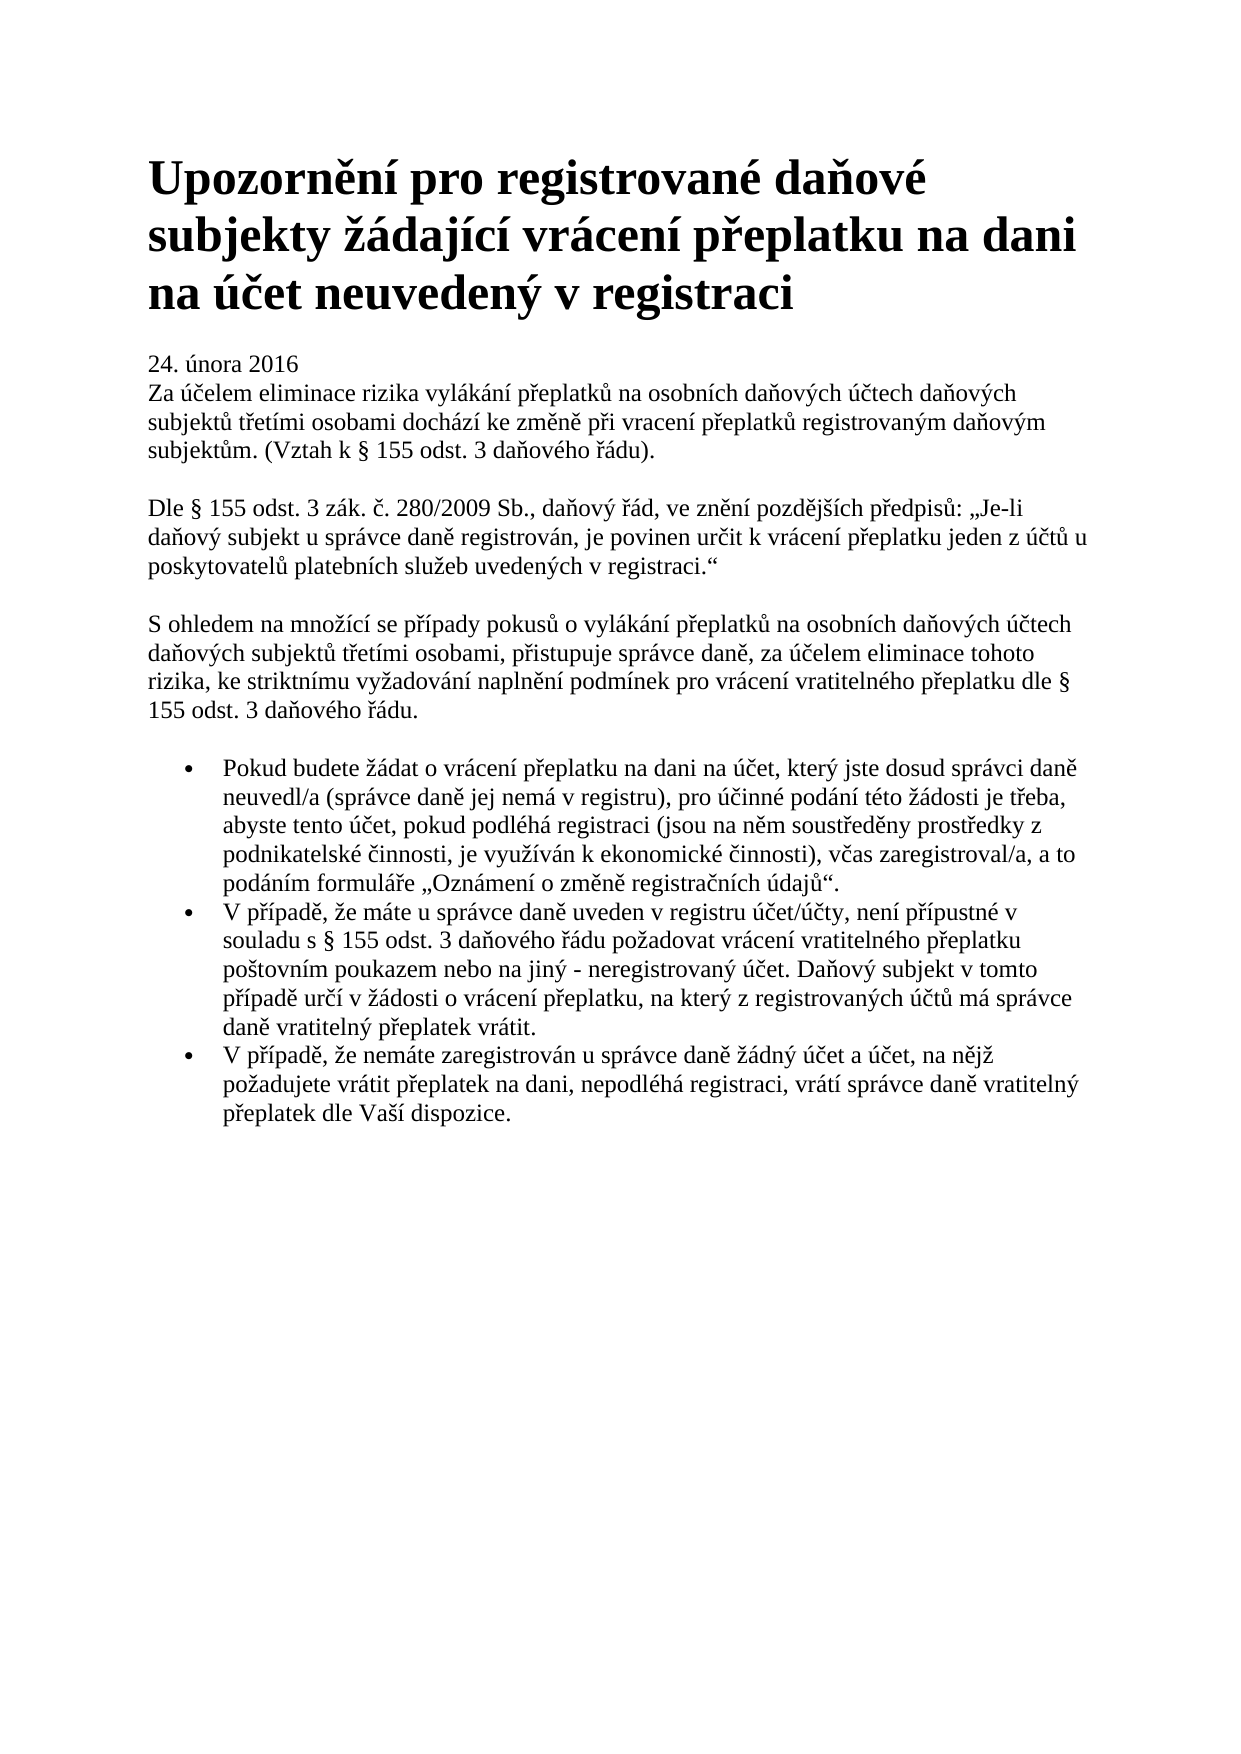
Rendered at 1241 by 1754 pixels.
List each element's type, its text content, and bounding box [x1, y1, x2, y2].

list Pokud budete žádat o vrácení přeplatku na dani na účet, který jste dosud správci daně neuvedl/a (správce daně jej nemá v registru), pro účinné podání této žádosti je třeba, abyste tento účet, pokud podléhá registraci (jsou na něm soustředěny prostředky z podnikatelské činnosti, je využíván k ekonomické činnosti), včas zaregistroval/a, a to podáním formuláře „Oznámení o změně registračních údajů“. [185, 753, 1093, 897]
text Dle § 155 odst. 3 zák. č. 280/2009 Sb., daňový řád, ve znění pozdějších předpisů: „Je-li daňový subjekt u správce daně registrován, je povinen určit k vrácení přeplatku jeden z účtů u poskytovatelů platebních služeb uvedených v registraci.“ [148, 493, 1093, 580]
text 24. února 2016 [148, 349, 1093, 378]
text Upozornění pro registrované daňové subjekty žádající vrácení přeplatku na dani na účet neuvedený v registraci [148, 148, 1093, 320]
list V případě, že nemáte zaregistrován u správce daně žádný účet a účet, na nějž požadujete vrátit přeplatek na dani, nepodléhá registraci, vrátí správce daně vratitelný přeplatek dle Vaší dispozice. [185, 1041, 1093, 1127]
text Za účelem eliminace rizika vylákání přeplatků na osobních daňových účtech daňových subjektů třetími osobami dochází ke změně při vracení přeplatků registrovaným daňovým subjektům. (Vztah k § 155 odst. 3 daňového řádu). [148, 378, 1093, 464]
text S ohledem na množící se případy pokusů o vylákání přeplatků na osobních daňových účtech daňových subjektů třetími osobami, přistupuje správce daně, za účelem eliminace tohoto rizika, ke striktnímu vyžadování naplnění podmínek pro vrácení vratitelného přeplatku dle § 155 odst. 3 daňového řádu. [148, 609, 1093, 724]
list V případě, že máte u správce daně uveden v registru účet/účty, není přípustné v souladu s § 155 odst. 3 daňového řádu požadovat vrácení vratitelného přeplatku poštovním poukazem nebo na jiný - neregistrovaný účet. Daňový subjekt v tomto případě určí v žádosti o vrácení přeplatku, na který z registrovaných účtů má správce daně vratitelný přeplatek vrátit. [185, 897, 1093, 1041]
